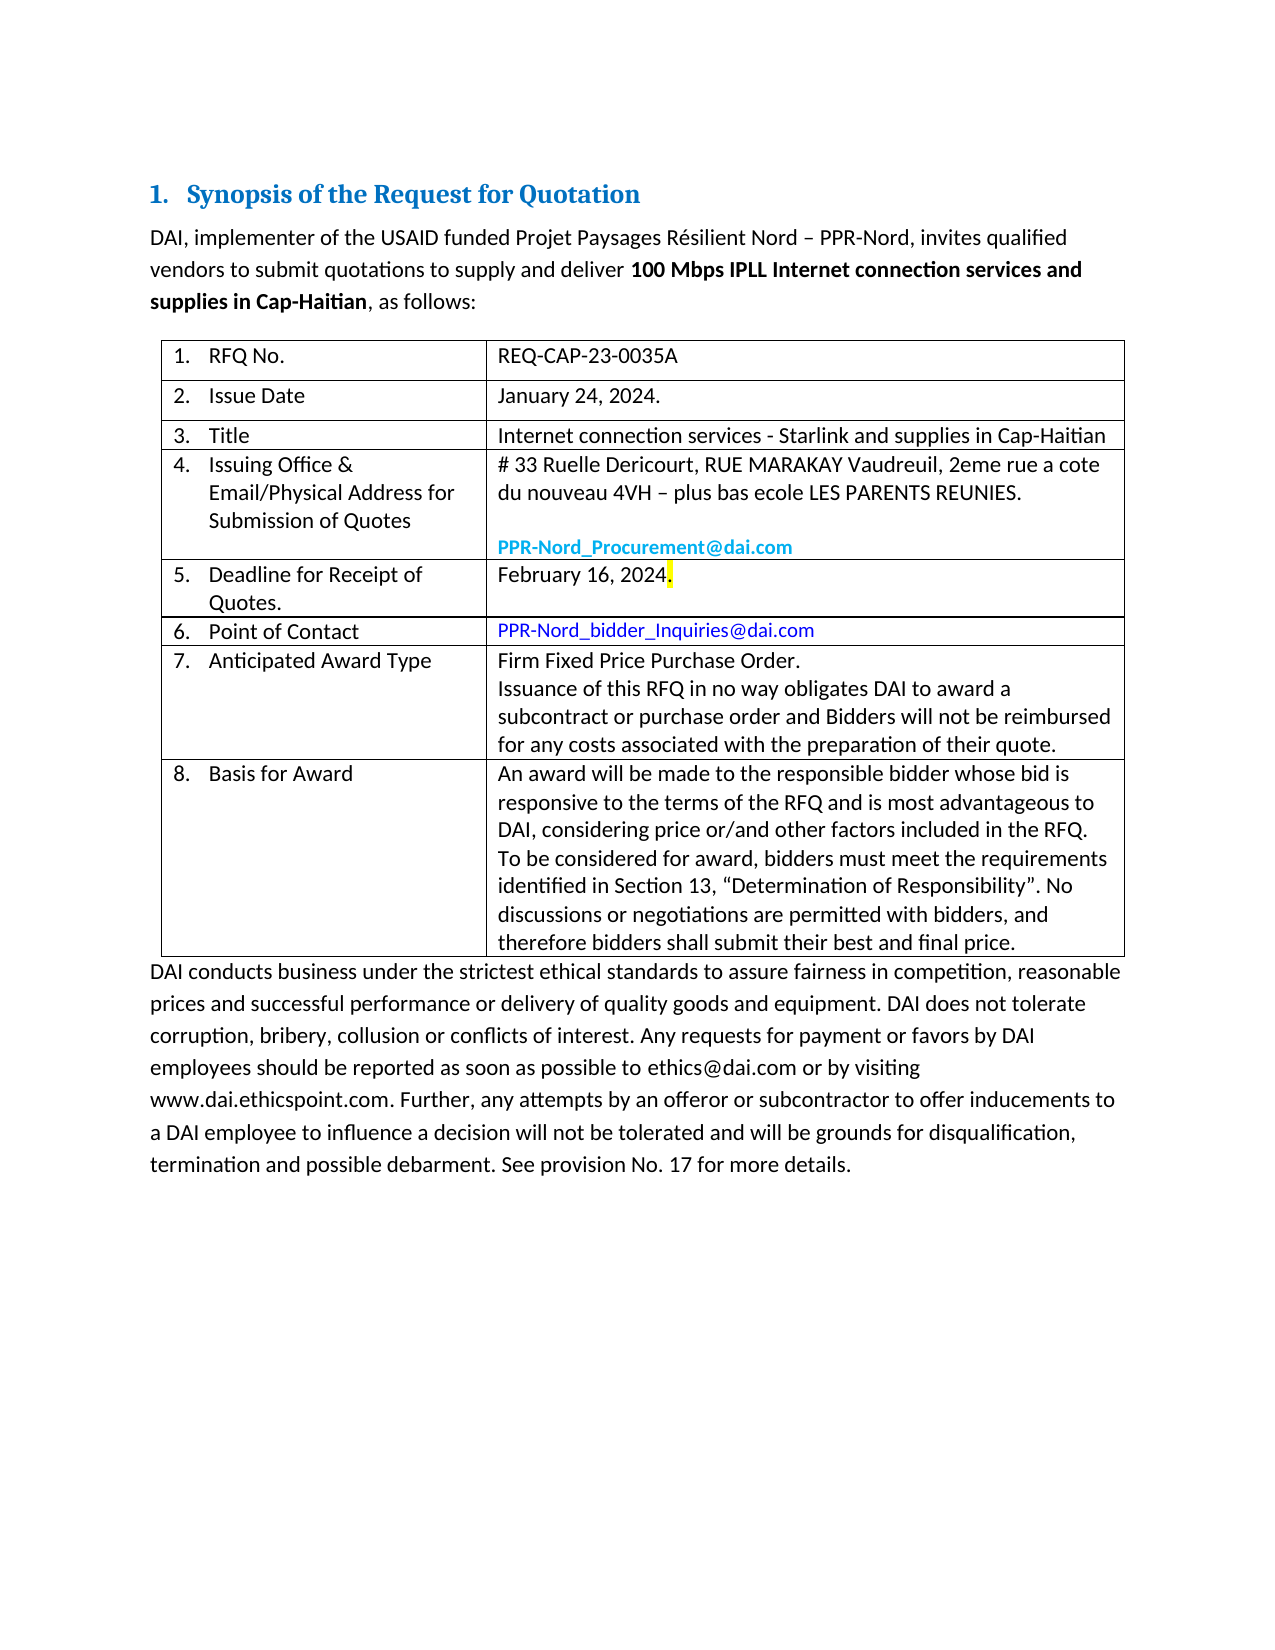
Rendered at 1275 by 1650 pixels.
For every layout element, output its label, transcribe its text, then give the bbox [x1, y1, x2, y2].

table_cell PPR-Nord_bidder_Inquiries@dai.com [487, 618, 1124, 645]
table_cell Point of Contact [162, 618, 486, 645]
table_cell Deadline for Receipt of Quotes. [162, 560, 486, 616]
table_cell # 33 Ruelle Dericourt, RUE MARAKAY Vaudreuil, 2eme rue a cote du nouveau 4VH – plus bas ecole LES PARENTS REUNIES. PPR-Nord_Procurement@dai.com [487, 450, 1124, 559]
text DAI conducts business under the strictest ethical standards to assure fairness in competition, reasonable prices and successful performance or delivery of quality goods and equipment. DAI does not tolerate corruption, bribery, collusion or conflicts of interest. Any requests for payment or favors by DAI employees should be reported as soon as possible to ethics@dai.com or by visiting www.dai.ethicspoint.com. Further, any attempts by an offeror or subcontractor to offer inducements to a DAI employee to influence a decision will not be tolerated and will be grounds for disqualification, termination and possible debarment. See provision No. 17 for more details. [150, 957, 1125, 1178]
table_cell February 16, 2024. [487, 560, 1124, 616]
text DAI, implementer of the USAID funded Projet Paysages Résilient Nord – PPR-Nord, invites qualified vendors to submit quotations to supply and deliver 100 Mbps IPLL Internet connection services and supplies in Cap-Haitian, as follows: [150, 223, 1125, 315]
table_cell Issue Date [162, 381, 486, 420]
subtitle Synopsis of the Request for Quotation [150, 179, 1125, 210]
table_cell Title [162, 421, 486, 449]
table_cell Anticipated Award Type [162, 646, 486, 758]
table_header REQ-CAP-23-0035A [487, 341, 1124, 380]
table_header RFQ No. [162, 341, 486, 380]
table_cell Basis for Award [162, 760, 486, 956]
table_cell January 24, 2024. [487, 381, 1124, 420]
table_cell An award will be made to the responsible bidder whose bid is responsive to the terms of the RFQ and is most advantageous to DAI, considering price or/and other factors included in the RFQ. To be considered for award, bidders must meet the requirements identified in Section 13, “Determination of Responsibility”. No discussions or negotiations are permitted with bidders, and therefore bidders shall submit their best and final price. [487, 760, 1124, 956]
table_cell Internet connection services - Starlink and supplies in Cap-Haitian [487, 421, 1124, 449]
table_cell Issuing Office & Email/Physical Address for Submission of Quotes [162, 450, 486, 559]
table_cell Firm Fixed Price Purchase Order. Issuance of this RFQ in no way obligates DAI to award a subcontract or purchase order and Bidders will not be reimbursed for any costs associated with the preparation of their quote. [487, 646, 1124, 758]
